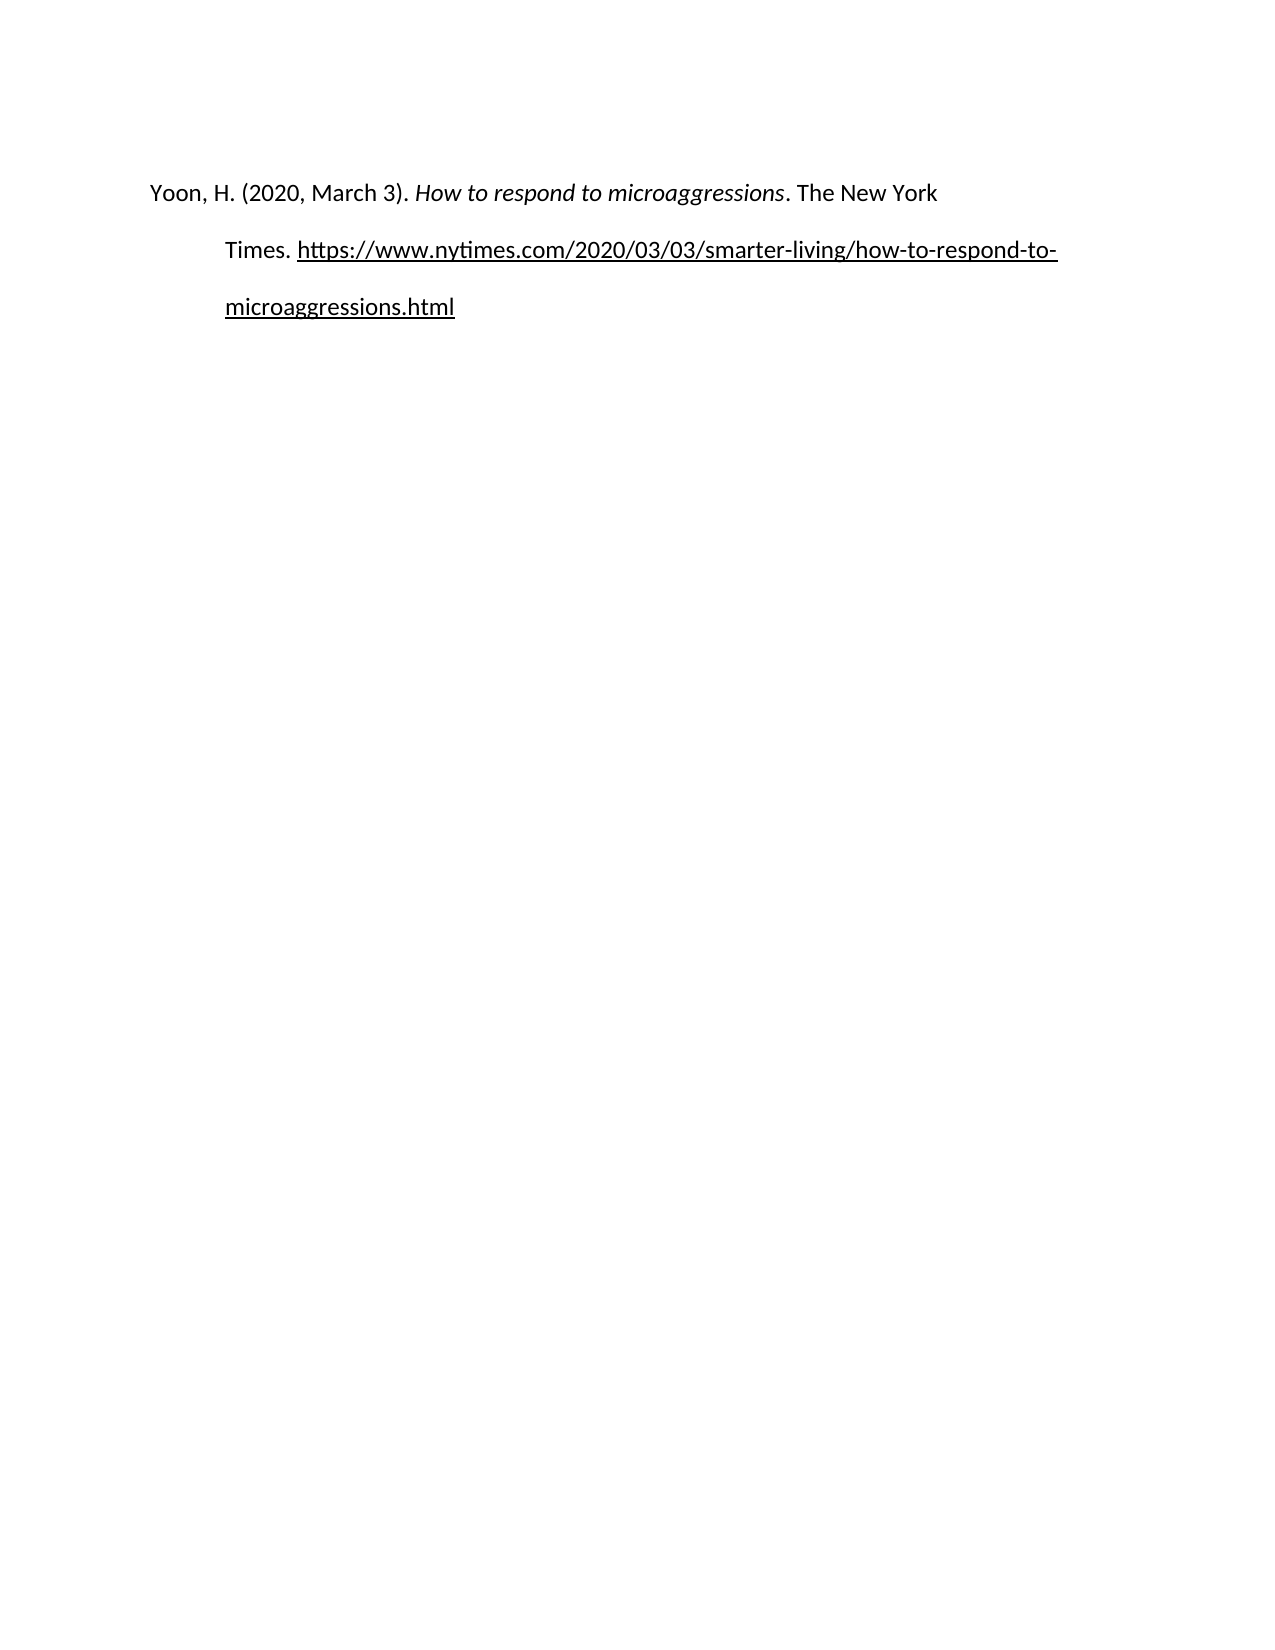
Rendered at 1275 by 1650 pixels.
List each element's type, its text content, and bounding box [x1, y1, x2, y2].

text Yoon, H. (2020, March 3). How to respond to microaggressions. The New York Times. https://www.nytimes.com/2020/03/03/smarter-living/how-to-respond-to-microaggressions.html [150, 150, 1117, 322]
